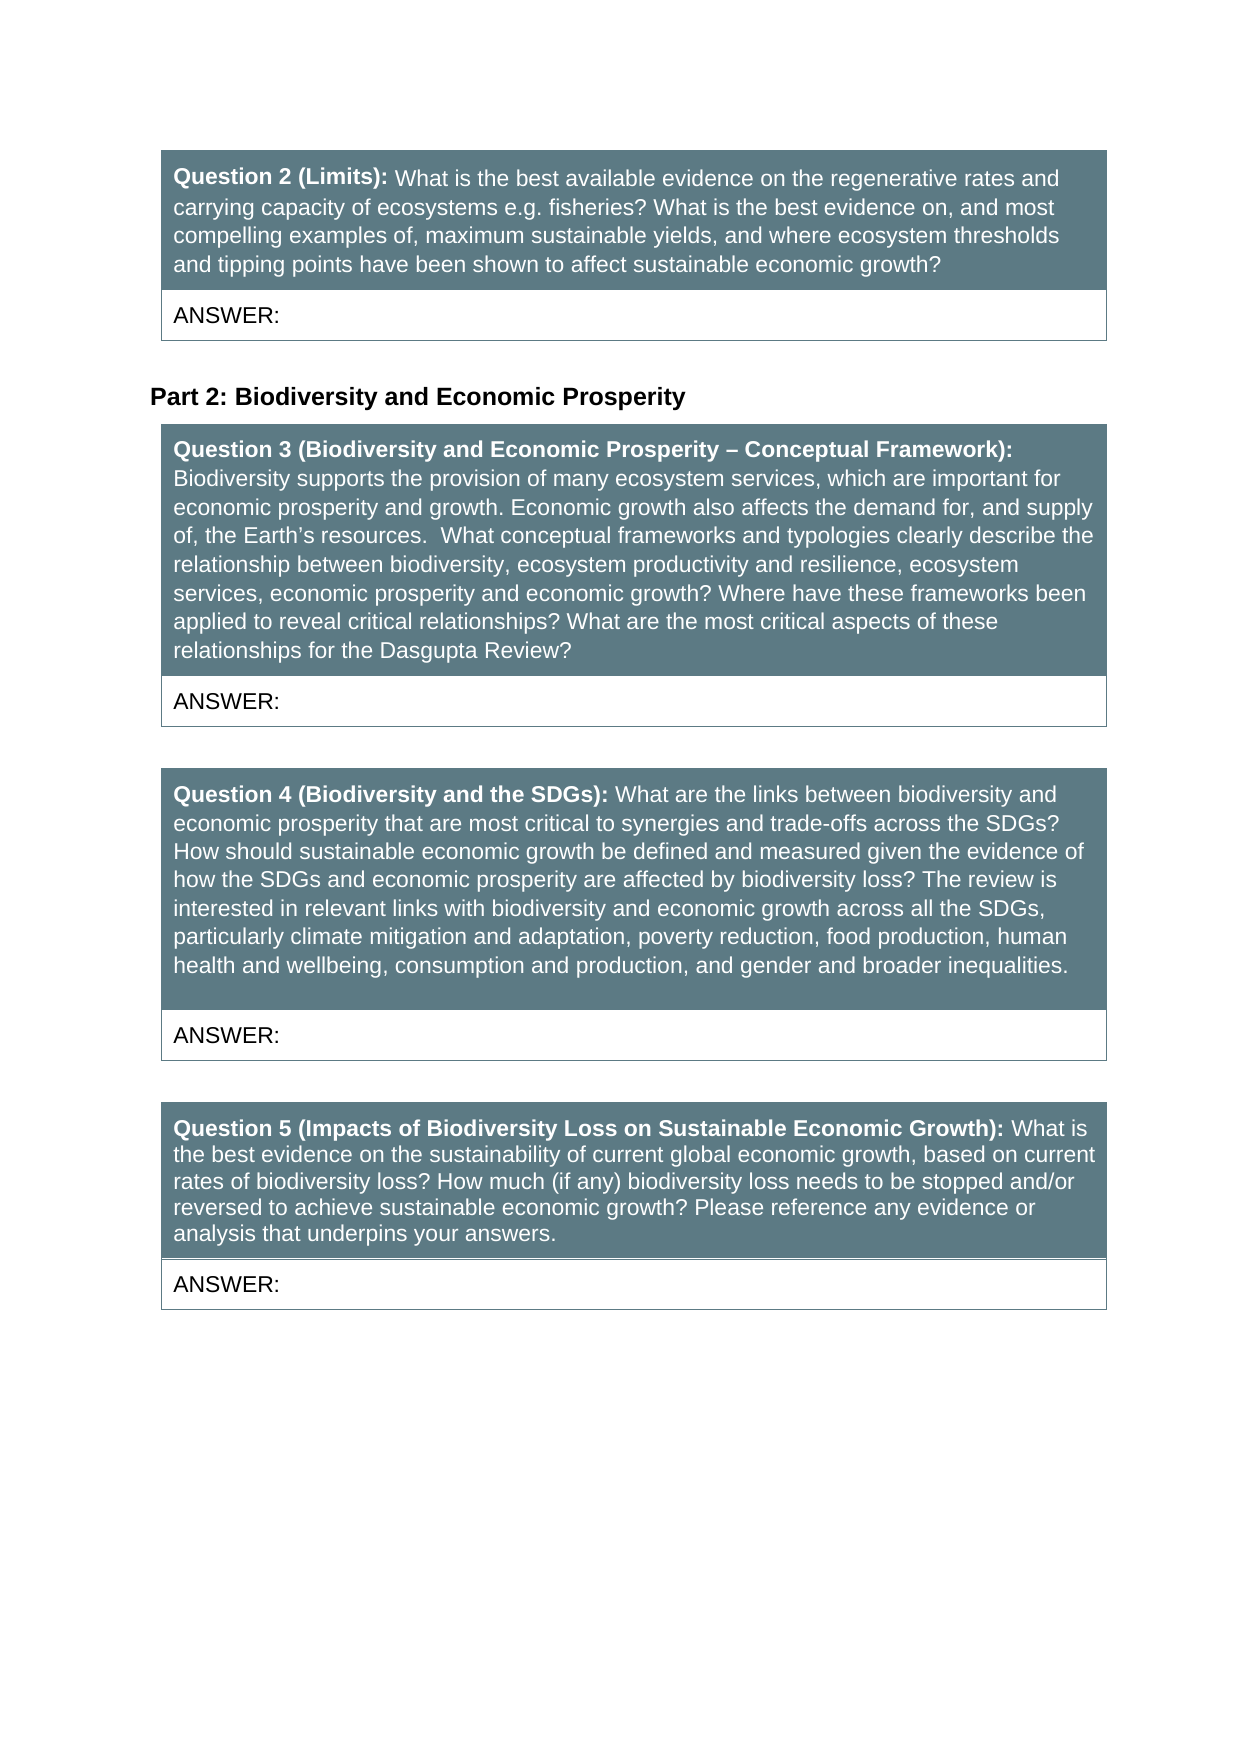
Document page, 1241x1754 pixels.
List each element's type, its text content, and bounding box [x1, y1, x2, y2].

table_header Question 4 (Biodiversity and the SDGs): What are the links between biodiversity and economic prosperity that are most critical to synergies and trade-offs across the SDGs? How should sustainable economic growth be defined and measured given the evidence of how the SDGs and economic prosperity are affected by biodiversity loss? The review is interested in relevant links with biodiversity and economic growth across all the SDGs, particularly climate mitigation and adaptation, poverty reduction, food production, human health and wellbeing, consumption and production, and gender and broader inequalities. [162, 769, 1106, 1009]
table_cell ANSWER: [162, 290, 1106, 340]
table_cell ANSWER: [162, 1260, 1106, 1309]
table_header Question 5 (Impacts of Biodiversity Loss on Sustainable Economic Growth): What is the best evidence on the sustainability of current global economic growth, based on current rates of biodiversity loss? How much (if any) biodiversity loss needs to be stopped and/or reversed to achieve sustainable economic growth? Please reference any evidence or analysis that underpins your answers. [162, 1103, 1106, 1258]
table_header Question 2 (Limits): What is the best available evidence on the regenerative rates and carrying capacity of ecosystems e.g. fisheries? What is the best evidence on, and most compelling examples of, maximum sustainable yields, and where ecosystem thresholds and tipping points have been shown to affect sustainable economic growth? [162, 151, 1106, 289]
text Part 2: Biodiversity and Economic Prosperity [150, 382, 1090, 411]
table_cell ANSWER: [162, 676, 1106, 726]
table_cell ANSWER: [162, 1010, 1106, 1060]
table_header Question 3 (Biodiversity and Economic Prosperity – Conceptual Framework): Biodiversity supports the provision of many ecosystem services, which are important for economic prosperity and growth. Economic growth also affects the demand for, and supply of, the Earth’s resources. What conceptual frameworks and typologies clearly describe the relationship between biodiversity, ecosystem productivity and resilience, ecosystem services, economic prosperity and economic growth? Where have these frameworks been applied to reveal critical relationships? What are the most critical aspects of these relationships for the Dasgupta Review? [162, 425, 1106, 675]
